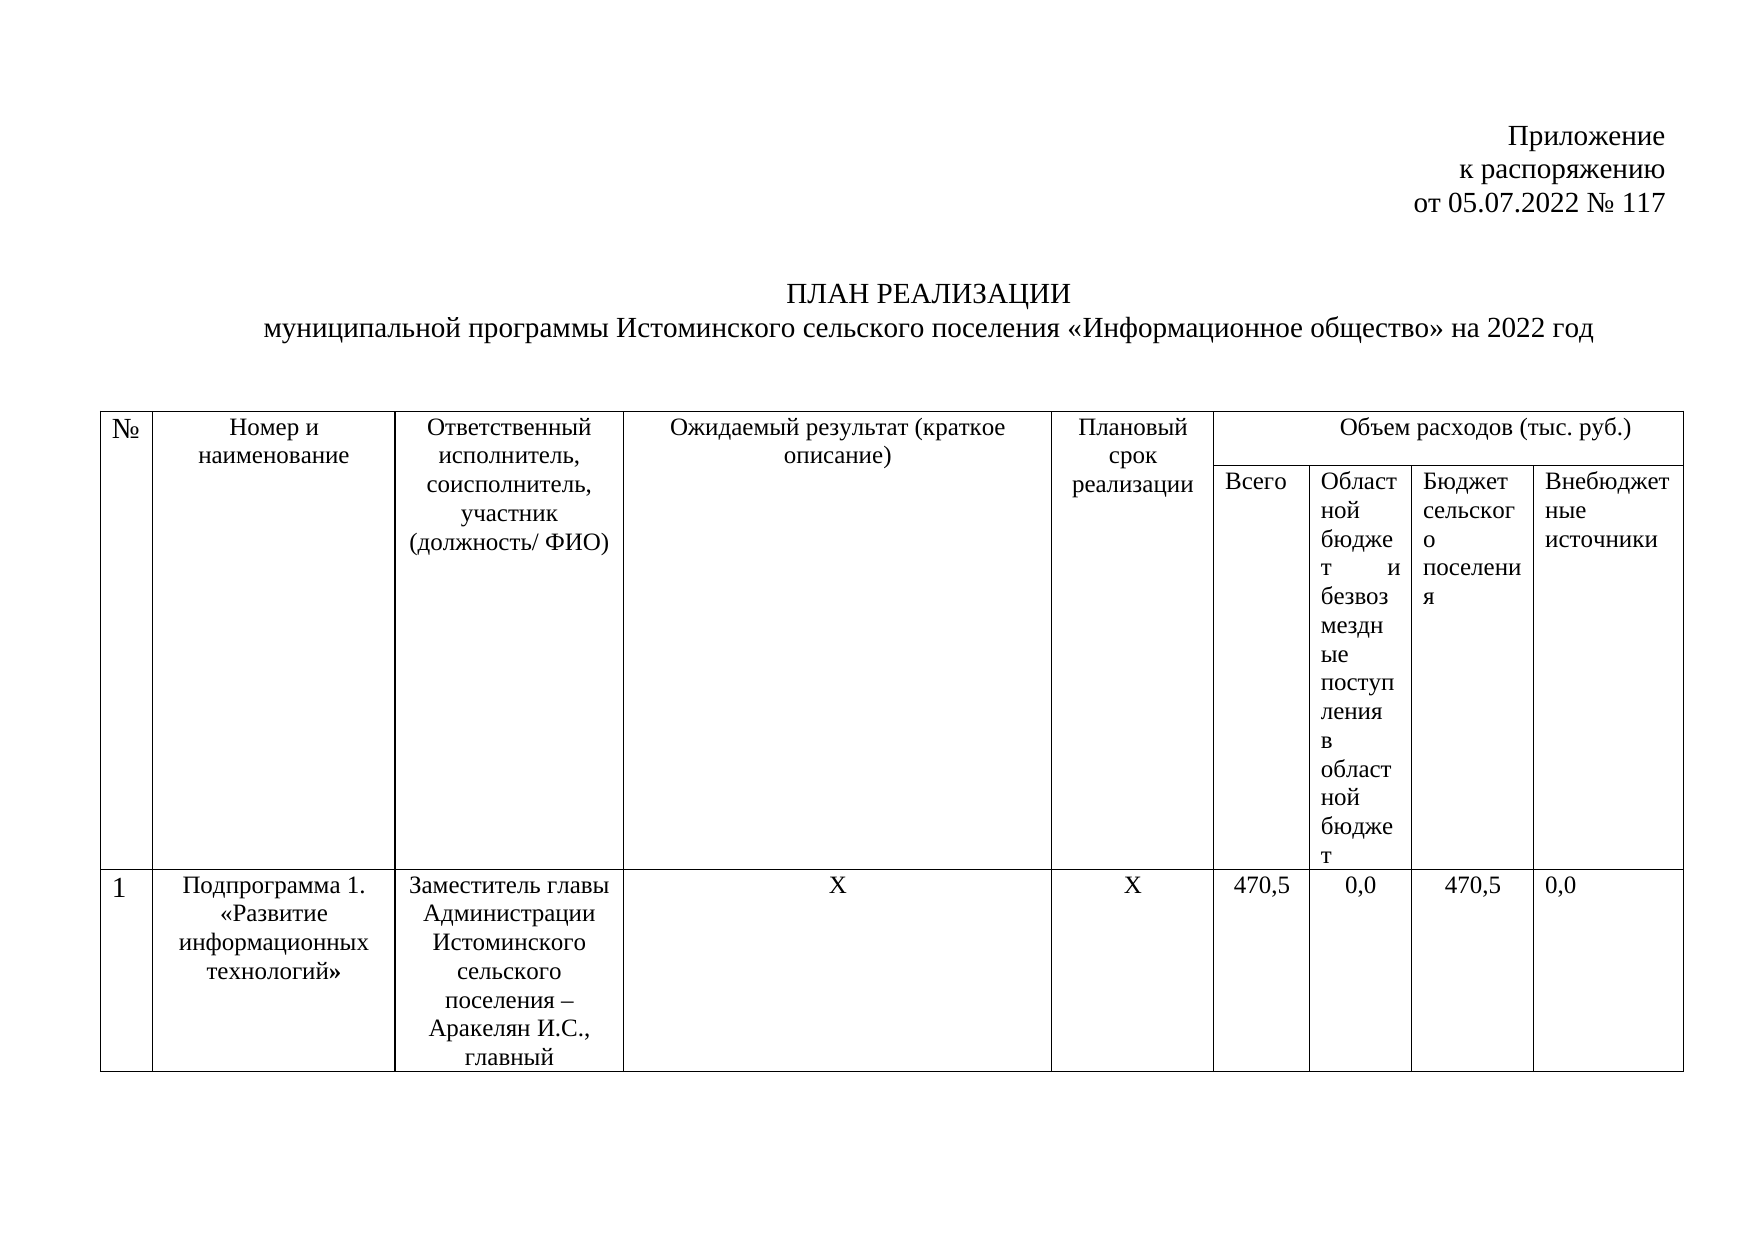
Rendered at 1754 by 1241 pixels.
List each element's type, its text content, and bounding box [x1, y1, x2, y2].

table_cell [153, 870, 394, 1071]
text к распоряжению [118, 152, 1665, 185]
table_cell Бюджет сельского поселения [1412, 466, 1533, 869]
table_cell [396, 870, 623, 1071]
table_cell Х [1052, 870, 1213, 1071]
text ПЛАН РЕАЛИЗАЦИИ [118, 276, 1665, 310]
table_header Ответственный исполнитель, соисполнитель, участник (должность/ ФИО) [396, 412, 623, 869]
table_cell Областной бюджет и безвозмездные поступления в областной бюджет [1310, 466, 1411, 869]
text муниципальной программы Истоминского сельского поселения «Информационное общество» на 2022 год [118, 310, 1665, 343]
table_cell 470,5 [1412, 870, 1533, 1071]
table_cell 1 [101, 870, 152, 1071]
text Приложение [118, 118, 1665, 152]
table_header Плановый срок реализации [1052, 412, 1213, 869]
table_cell 0,0 [1310, 870, 1411, 1071]
table_cell Внебюджетные источники [1534, 466, 1683, 869]
table_cell 470,5 [1214, 870, 1309, 1071]
table_header Объем расходов (тыс. руб.) [1214, 412, 1683, 465]
table_header № [101, 412, 152, 869]
text от 05.07.2022 № 117 [118, 185, 1665, 219]
table_cell Х [624, 870, 1051, 1071]
table_cell 0,0 [1534, 870, 1683, 1071]
table_header Ожидаемый результат (краткое описание) [624, 412, 1051, 869]
table_header Номер и наименование [153, 412, 394, 869]
table_cell Всего [1214, 466, 1309, 869]
